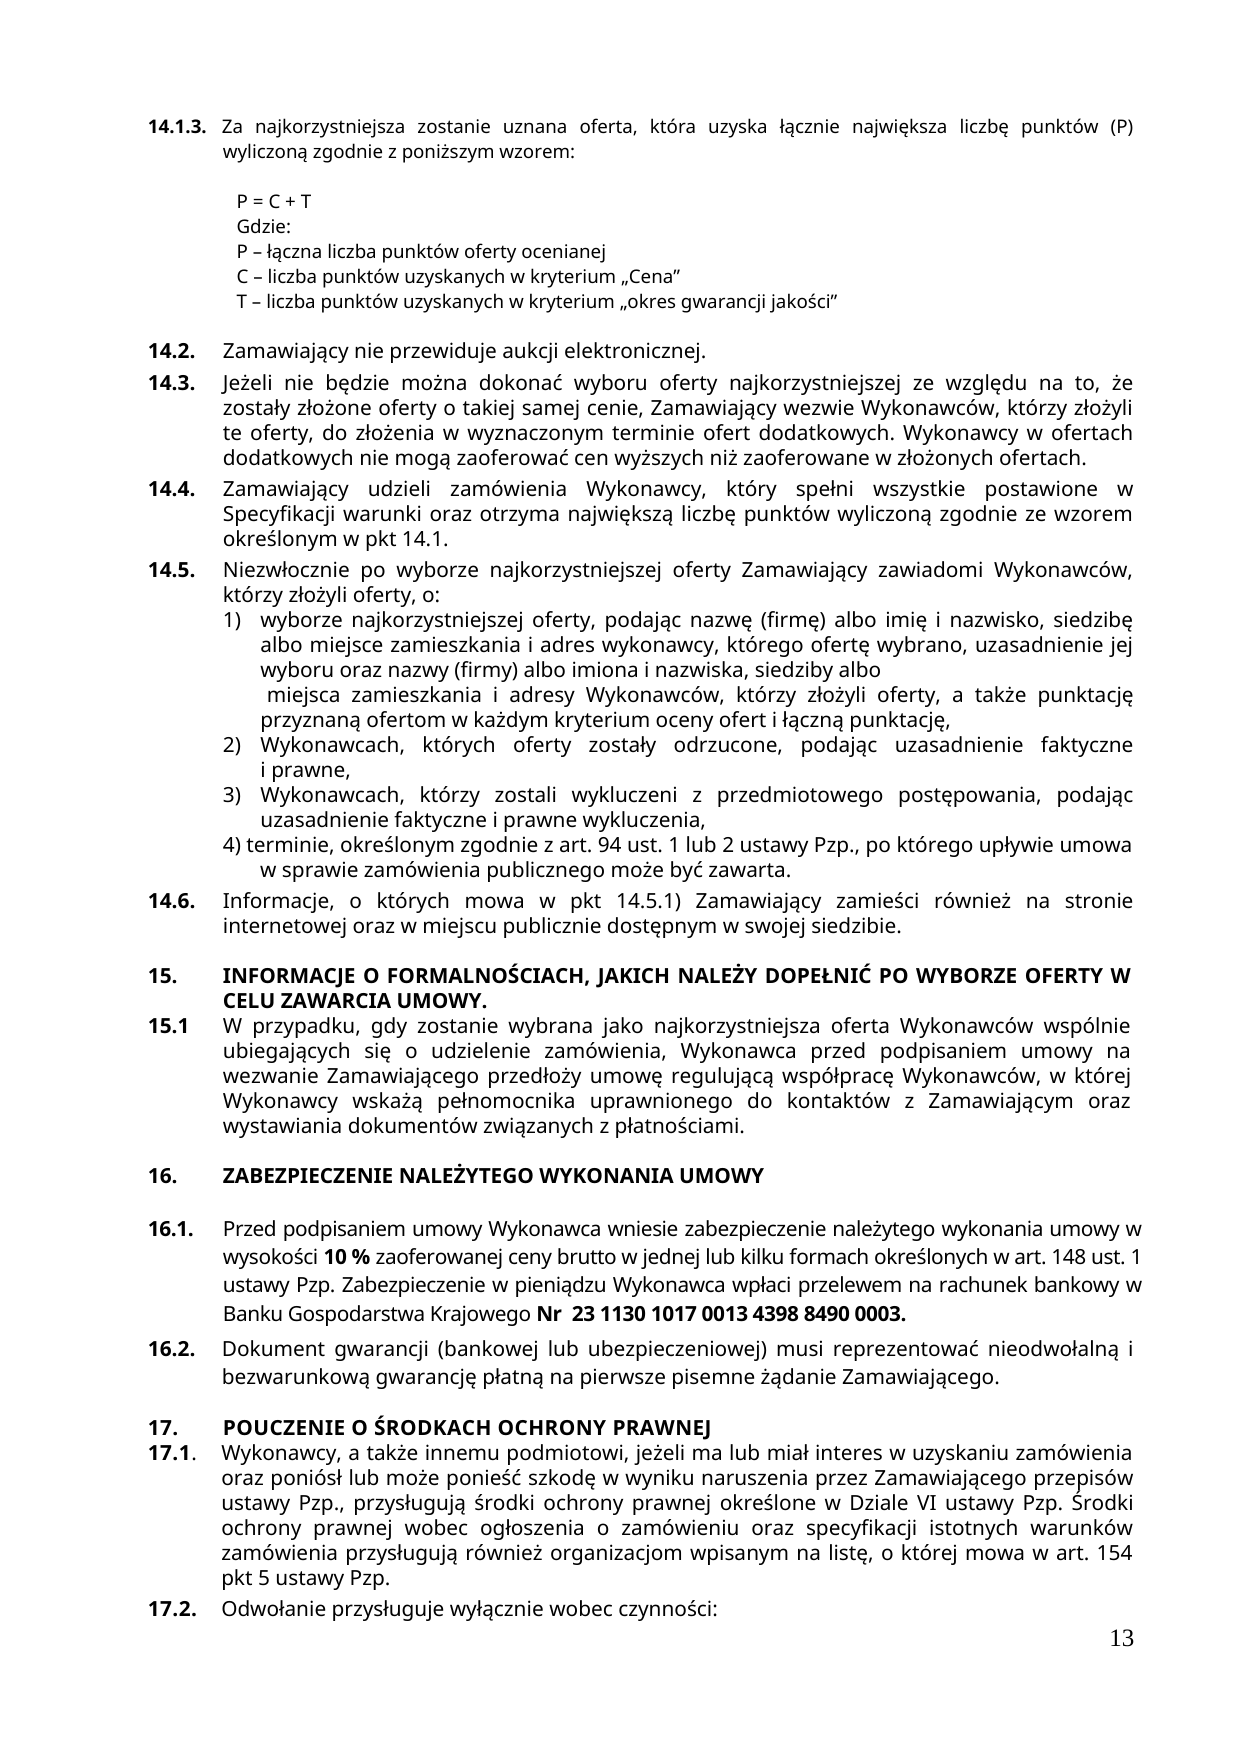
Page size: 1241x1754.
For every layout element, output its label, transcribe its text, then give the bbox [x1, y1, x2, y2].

list Zamawiający udzieli zamówienia Wykonawcy, który spełni wszystkie postawione w Specyfikacji warunki oraz otrzyma największą liczbę punktów wyliczoną zgodnie ze wzorem określonym w pkt 14.1. [148, 476, 1134, 551]
list INFORMACJE O FORMALNOŚCIACH, JAKICH NALEŻY DOPEŁNIĆ PO WYBORZE OFERTY W CELU ZAWARCIA UMOWY. [148, 964, 1132, 1014]
text 16.1. Przed podpisaniem umowy Wykonawca wniesie zabezpieczenie należytego wykonania umowy w wysokości 10 % zaoferowanej ceny brutto w jednej lub kilku formach określonych w art. 148 ust. 1 ustawy Pzp. Zabezpieczenie w pieniądzu Wykonawca wpłaci przelewem na rachunek bankowy w Banku Gospodarstwa Krajowego Nr 23 1130 1017 0013 4398 8490 0003. [148, 1214, 1143, 1327]
text 17.1. Wykonawcy, a także innemu podmiotowi, jeżeli ma lub miał interes w uzyskaniu zamówienia oraz poniósł lub może ponieść szkodę w wyniku naruszenia przez Zamawiającego przepisów ustawy Pzp., przysługują środki ochrony prawnej określone w Dziale VI ustawy Pzp. Środki ochrony prawnej wobec ogłoszenia o zamówieniu oraz specyfikacji istotnych warunków zamówienia przysługują również organizacjom wpisanym na listę, o której mowa w art. 154 pkt 5 ustawy Pzp. [148, 1441, 1134, 1591]
text P = C + T [236, 189, 1134, 214]
list Niezwłocznie po wyborze najkorzystniejszej oferty Zamawiający zawiadomi Wykonawców, którzy złożyli oferty, o: [148, 557, 1134, 607]
text 2) Wykonawcach, których oferty zostały odrzucone, podając uzasadnienie faktyczne i prawne, [223, 732, 1134, 782]
list Jeżeli nie będzie można dokonać wyboru oferty najkorzystniejszej ze względu na to, że zostały złożone oferty o takiej samej cenie, Zamawiający wezwie Wykonawców, którzy złożyli te oferty, do złożenia w wyznaczonym terminie ofert dodatkowych. Wykonawcy w ofertach dodatkowych nie mogą zaoferować cen wyższych niż zaoferowane w złożonych ofertach. [148, 370, 1134, 470]
text 17.2. Odwołanie przysługuje wyłącznie wobec czynności: [148, 1597, 1134, 1622]
text 14.2. Zamawiający nie przewiduje aukcji elektronicznej. [148, 339, 1134, 364]
text 17. POUCZENIE O ŚRODKACH OCHRONY PRAWNEJ [148, 1416, 1134, 1441]
text 16. ZABEZPIECZENIE NALEŻYTEGO WYKONANIA UMOWY [148, 1164, 1134, 1189]
list W przypadku, gdy zostanie wybrana jako najkorzystniejsza oferta Wykonawców wspólnie ubiegających się o udzielenie zamówienia, Wykonawca przed podpisaniem umowy na wezwanie Zamawiającego przedłoży umowę regulującą współpracę Wykonawców, w której Wykonawcy wskażą pełnomocnika uprawnionego do kontaktów z Zamawiającym oraz wystawiania dokumentów związanych z płatnościami. [148, 1014, 1132, 1139]
text 4) terminie, określonym zgodnie z art. 94 ust. 1 lub 2 ustawy Pzp., po którego upływie umowa w sprawie zamówienia publicznego może być zawarta. [223, 832, 1134, 882]
text miejsca zamieszkania i adresy Wykonawców, którzy złożyli oferty, a także punktację przyznaną ofertom w każdym kryterium oceny ofert i łączną punktację, [223, 682, 1134, 732]
list Za najkorzystniejsza zostanie uznana oferta, która uzyska łącznie największa liczbę punktów (P) wyliczoną zgodnie z poniższym wzorem: [148, 114, 1134, 164]
text 1) wyborze najkorzystniejszej oferty, podając nazwę (firmę) albo imię i nazwisko, siedzibę albo miejsce zamieszkania i adres wykonawcy, którego ofertę wybrano, uzasadnienie jej wyboru oraz nazwy (firmy) albo imiona i nazwiska, siedziby albo [223, 607, 1134, 682]
text 3) Wykonawcach, którzy zostali wykluczeni z przedmiotowego postępowania, podając uzasadnienie faktyczne i prawne wykluczenia, [223, 782, 1134, 832]
text Gdzie: [236, 214, 1134, 239]
text 16.2. Dokument gwarancji (bankowej lub ubezpieczeniowej) musi reprezentować nieodwołalną i bezwarunkową gwarancję płatną na pierwsze pisemne żądanie Zamawiającego. [148, 1334, 1134, 1391]
text C – liczba punktów uzyskanych w kryterium „Cena” [236, 264, 1134, 289]
list Informacje, o których mowa w pkt 14.5.1) Zamawiający zamieści również na stronie internetowej oraz w miejscu publicznie dostępnym w swojej siedzibie. [148, 889, 1134, 939]
text T – liczba punktów uzyskanych w kryterium „okres gwarancji jakości” [236, 289, 1134, 314]
text P – łączna liczba punktów oferty ocenianej [236, 239, 1134, 264]
